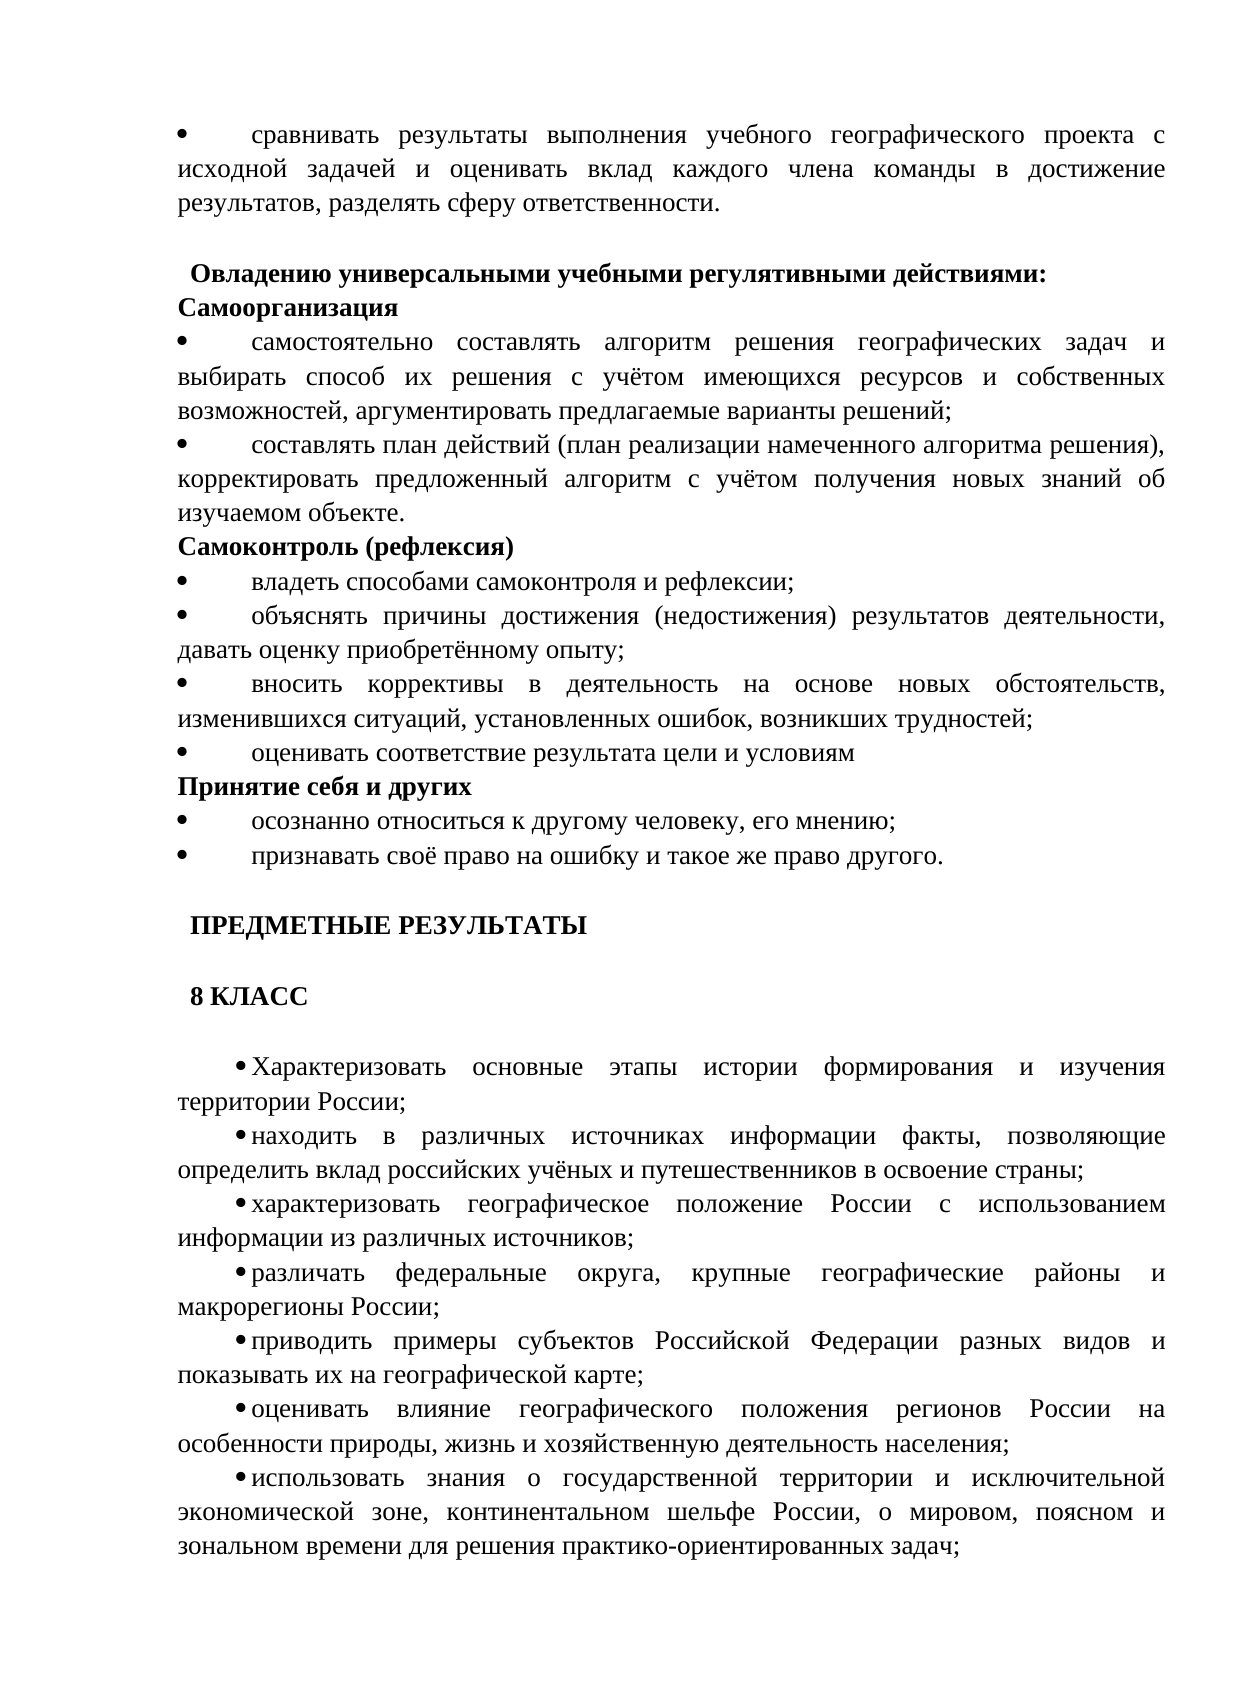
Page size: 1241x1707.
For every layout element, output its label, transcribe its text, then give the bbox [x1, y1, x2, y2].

text ПРЕДМЕТНЫЕ РЕЗУЛЬТАТЫ [190, 909, 1167, 941]
list самостоятельно составлять алгоритм решения географических задач и выбирать способ их решения с учётом имеющихся ресурсов и собственных возможностей, аргументировать предлагаемые варианты решений; [177, 325, 1167, 425]
list осознанно относиться к другому человеку, его мнению; [177, 804, 1167, 836]
list оценивать соответствие результата цели и условиям [177, 736, 1167, 767]
list сравнивать результаты выполнения учебного географического проекта с исходной задачей и оценивать вклад каждого члена команды в достижение результатов, разделять сферу ответственности. [177, 118, 1167, 218]
text 8 КЛАСС [190, 980, 1167, 1011]
text Самоконтроль (рефлексия) [177, 531, 1167, 562]
list использовать знания о государственной территории и исключительной экономической зоне, континентальном шельфе России, о мировом, поясном и зональном времени для решения практико-ориентированных задач; [177, 1461, 1167, 1561]
list различать федеральные округа, крупные географические районы и макрорегионы России; [177, 1256, 1167, 1321]
list Характеризовать основные этапы истории формирования и изучения территории России; [177, 1050, 1167, 1116]
list вносить коррективы в деятельность на основе новых обстоятельств, изменившихся ситуаций, установленных ошибок, возникших трудностей; [177, 667, 1167, 733]
list оценивать влияние географического положения регионов России на особенности природы, жизнь и хозяйственную деятельность населения; [177, 1392, 1167, 1458]
list приводить примеры субъектов Российской Федерации разных видов и показывать их на географической карте; [177, 1324, 1167, 1389]
text Самоорганизация [177, 291, 1167, 322]
list владеть способами самоконтроля и рефлексии; [177, 565, 1167, 596]
list характеризовать географическое положение России с использованием информации из различных источников; [177, 1187, 1167, 1253]
list находить в различных источниках информации факты, позволяющие определить вклад российских учёных и путешественников в освоение страны; [177, 1119, 1167, 1184]
list объяснять причины достижения (недостижения) результатов деятельности, давать оценку приобретённому опыту; [177, 599, 1167, 664]
text Принятие себя и других [177, 770, 1167, 801]
list признавать своё право на ошибку и такое же право другого. [177, 839, 1167, 870]
list составлять план действий (план реализации намеченного алгоритма решения), корректировать предложенный алгоритм с учётом получения новых знаний об изучаемом объекте. [177, 428, 1167, 527]
text Овладению универсальными учебными регулятивными действиями: [190, 257, 1167, 288]
